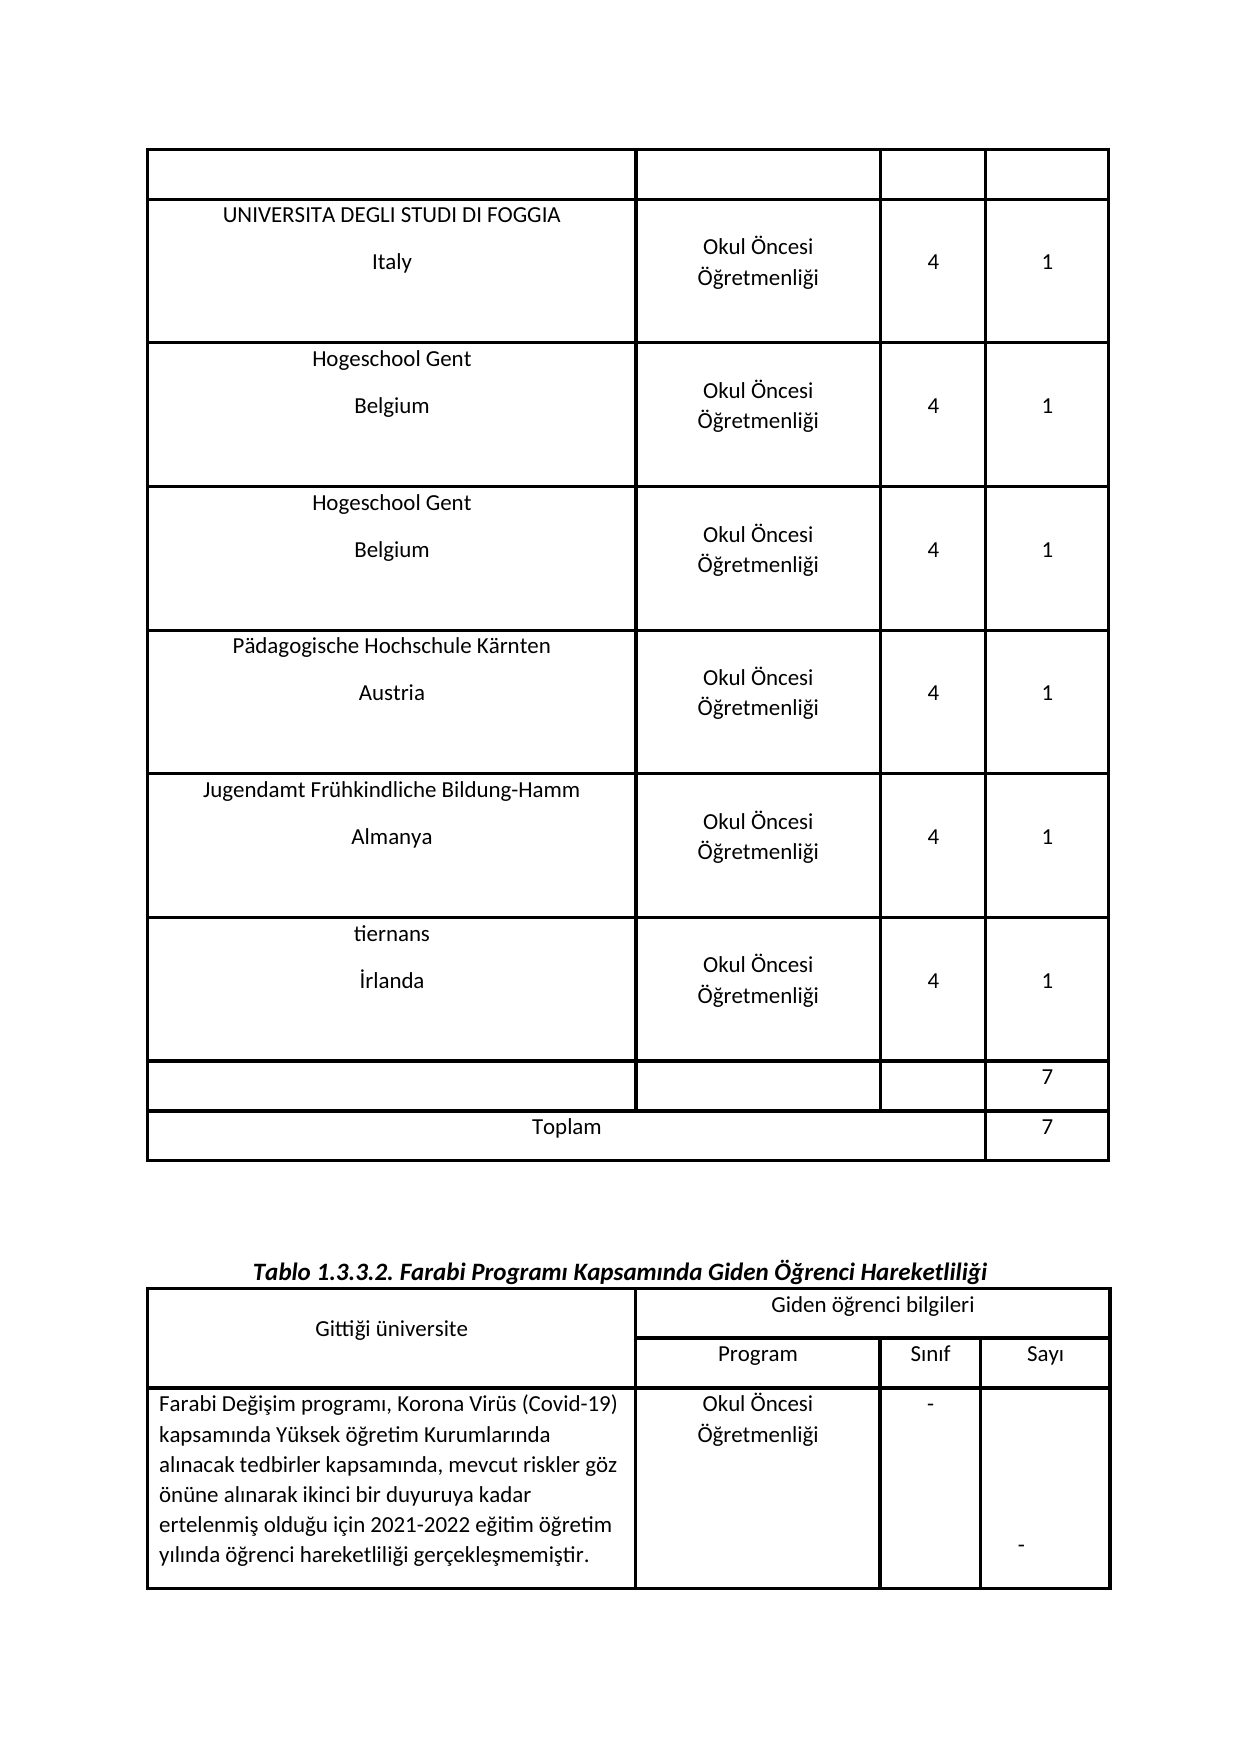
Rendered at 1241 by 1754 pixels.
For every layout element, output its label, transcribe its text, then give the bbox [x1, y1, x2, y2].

table_cell Okul Öncesi Öğretmenliği [638, 632, 879, 772]
table_cell - [982, 1390, 1108, 1587]
table_header Gittiği üniversite [149, 1290, 634, 1386]
table_cell Hogeschool Gent Belgium [149, 344, 634, 485]
table_cell [882, 1063, 984, 1109]
table_cell Jugendamt Frühkindliche Bildung-Hamm Almanya [149, 775, 634, 916]
table_cell 1 [987, 344, 1107, 485]
table_cell Program [637, 1340, 878, 1386]
table_cell Okul Öncesi Öğretmenliği [638, 919, 879, 1059]
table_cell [149, 151, 634, 197]
table_cell 4 [882, 919, 984, 1059]
table_cell Sayı [982, 1340, 1108, 1386]
table_header Giden öğrenci bilgileri [637, 1290, 1108, 1336]
table_cell Okul Öncesi Öğretmenliği [638, 488, 879, 628]
table_cell 1 [987, 632, 1107, 772]
table_cell 4 [882, 632, 984, 772]
table_cell 1 [987, 488, 1107, 628]
table_cell Okul Öncesi Öğretmenliği [638, 775, 879, 916]
table_cell 4 [882, 775, 984, 916]
table_cell [638, 1063, 879, 1109]
table_cell - [882, 1390, 979, 1587]
text Tablo 1.3.3.2. Farabi Programı Kapsamında Giden Öğrenci Hareketliliği [148, 1256, 1093, 1287]
table_cell 4 [882, 151, 984, 197]
table_cell 7 [987, 1113, 1107, 1159]
table_cell Hogeschool Gent Belgium [149, 488, 634, 628]
table_cell 4 [882, 344, 984, 485]
table_cell 4 [882, 201, 984, 341]
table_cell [637, 1390, 878, 1587]
table_cell 4 [882, 488, 984, 628]
table_cell [149, 1063, 634, 1109]
table_cell 1 [987, 201, 1107, 341]
table_cell 1 [987, 151, 1107, 197]
table_cell Pädagogische Hochschule Kärnten Austria [149, 632, 634, 772]
table_cell tiernans İrlanda [149, 919, 634, 1059]
table_cell 1 [987, 775, 1107, 916]
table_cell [149, 1390, 634, 1587]
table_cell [638, 151, 879, 197]
table_cell 1 [987, 919, 1107, 1059]
table_cell Okul Öncesi Öğretmenliği [638, 201, 879, 341]
table_cell Toplam [149, 1113, 984, 1159]
table_cell Okul Öncesi Öğretmenliği [638, 344, 879, 485]
table_cell Sınıf [882, 1340, 979, 1386]
table_cell UNIVERSITA DEGLI STUDI DI FOGGIA Italy [149, 201, 634, 341]
table_cell 7 [987, 1063, 1107, 1109]
